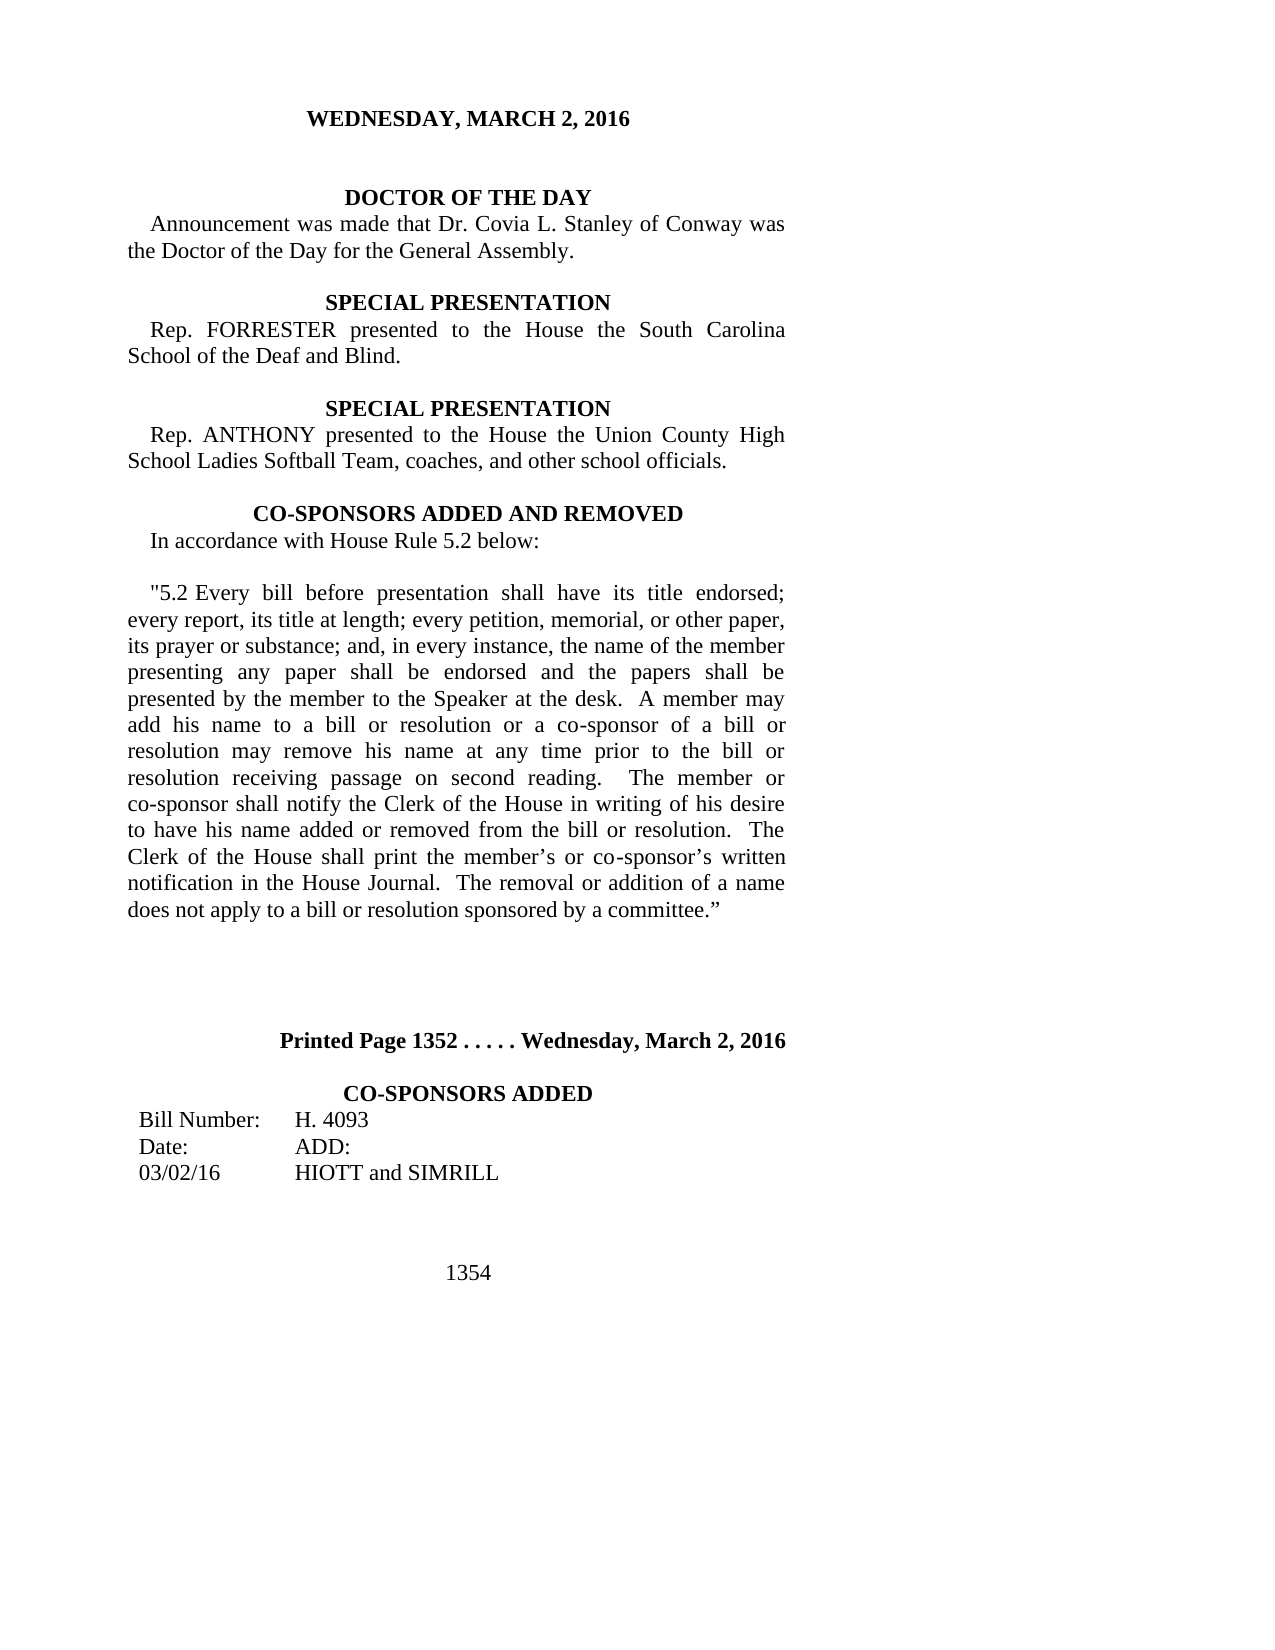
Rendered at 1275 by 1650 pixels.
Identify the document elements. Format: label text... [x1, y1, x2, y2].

text Printed Page 1352 . . . . . Wednesday, March 2, 2016 [127, 1027, 786, 1054]
table_cell HIOTT and SIMRILL [283, 1159, 522, 1186]
text SPECIAL PRESENTATION [127, 289, 786, 316]
table_cell ADD: [283, 1133, 522, 1159]
text Rep. FORRESTER presented to the House the South Carolina School of the Deaf and Blind. [127, 316, 786, 368]
table_header H. 4093 [283, 1106, 522, 1133]
text "5.2 Every bill before presentation shall have its title endorsed; every report, its title at length; every petition, memorial, or other paper, its prayer or substance; and, in every instance, the name of the member presenting any paper shall be endorsed and the papers shall be presented by the member to the Speaker at the desk. A member may add his name to a bill or resolution or a co-sponsor of a bill or resolution may remove his name at any time prior to the bill or resolution receiving passage on second reading. The member or co-sponsor shall notify the Clerk of the House in writing of his desire to have his name added or removed from the bill or resolution. The Clerk of the House shall print the member’s or co-sponsor’s written notification in the House Journal. The removal or addition of a name does not apply to a bill or resolution sponsored by a committee.” [127, 579, 786, 922]
text SPECIAL PRESENTATION [127, 395, 786, 421]
table_cell Date: [128, 1133, 283, 1159]
text DOCTOR OF THE DAY [127, 184, 786, 210]
text Rep. ANTHONY presented to the House the Union County High School Ladies Softball Team, coaches, and other school officials. [127, 421, 786, 474]
table_header Bill Number: [128, 1106, 283, 1133]
table_cell 03/02/16 [128, 1159, 283, 1186]
text CO-SPONSORS ADDED [127, 1080, 786, 1106]
text Announcement was made that Dr. Covia L. Stanley of Conway was the Doctor of the Day for the General Assembly. [127, 210, 786, 263]
text CO-SPONSORS ADDED AND REMOVED [127, 500, 786, 527]
text In accordance with House Rule 5.2 below: [127, 527, 786, 553]
